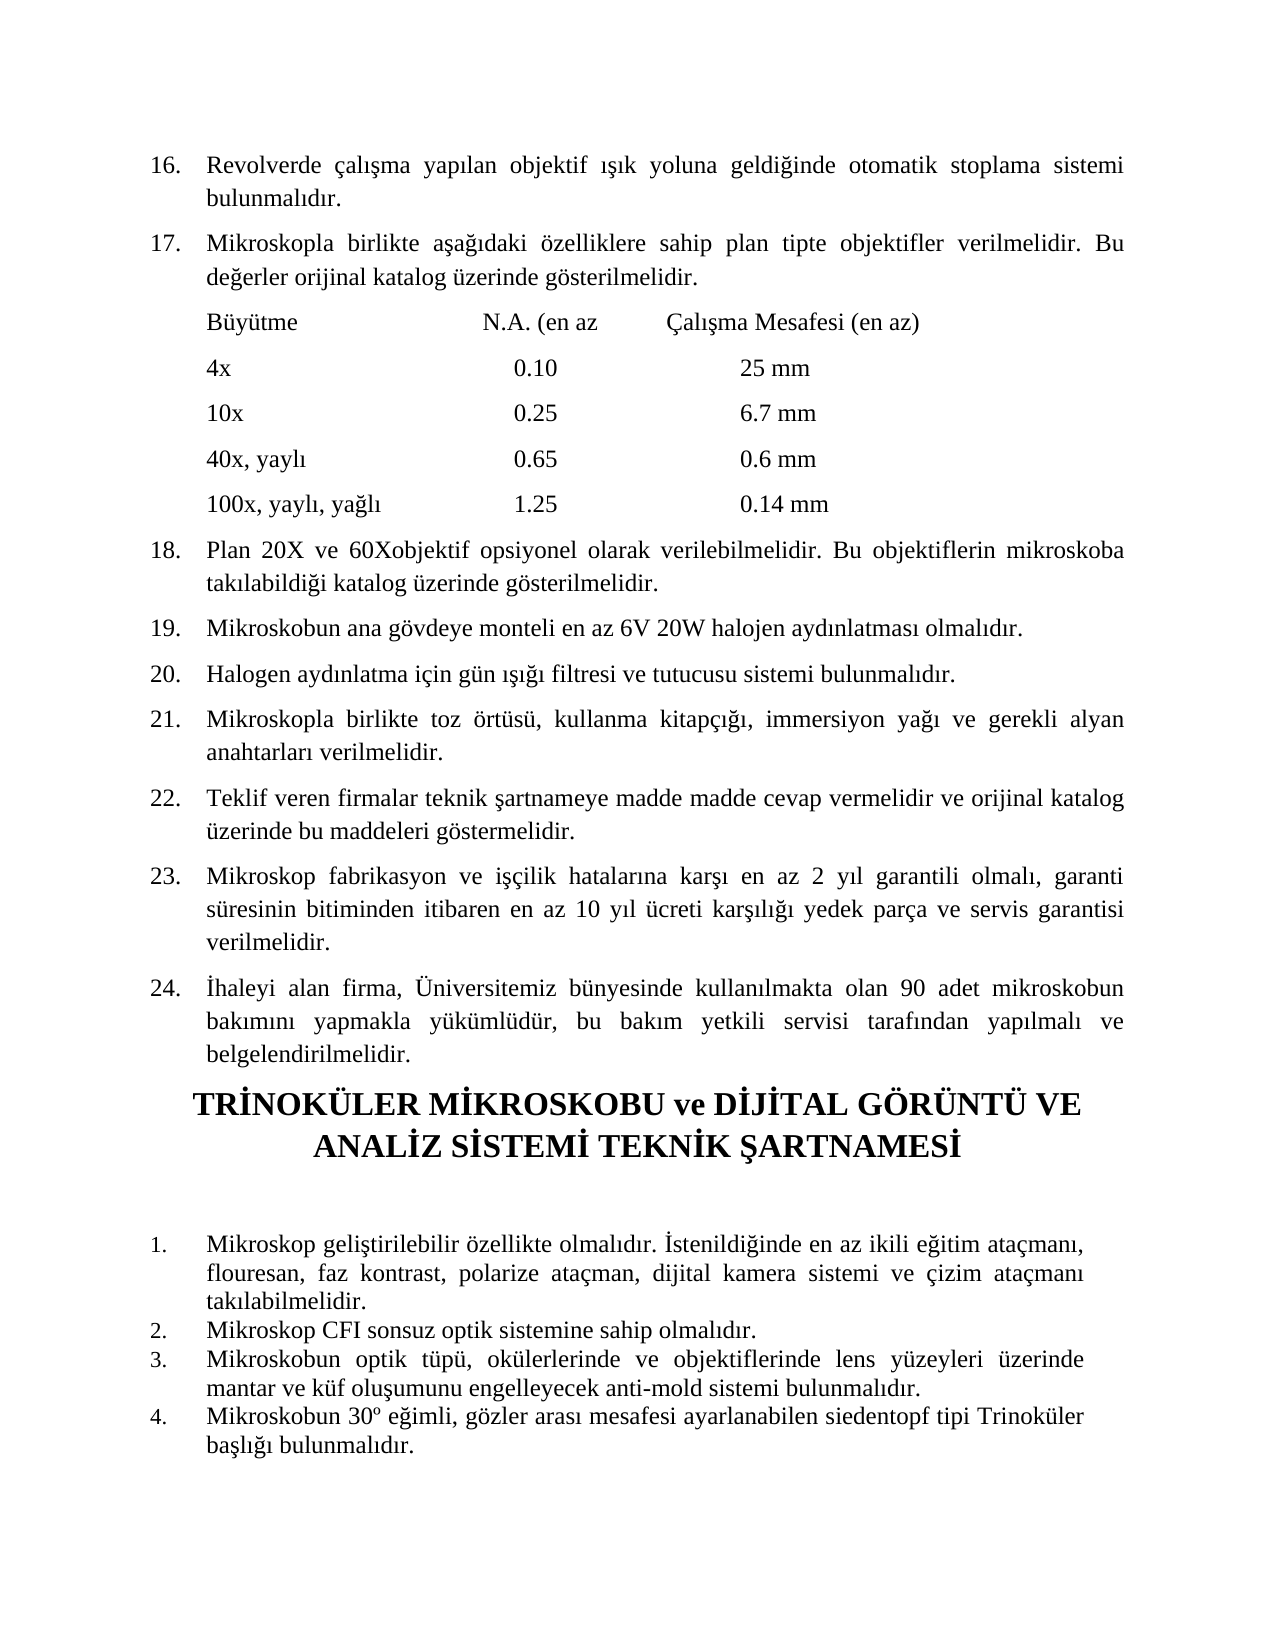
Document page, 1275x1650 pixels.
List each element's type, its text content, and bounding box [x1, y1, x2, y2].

list Teklif veren firmalar teknik şartnameye madde madde cevap vermelidir ve orijinal katalog üzerinde bu maddeleri göstermelidir. [150, 783, 1125, 844]
text 4x 0.10 25 mm [206, 353, 1125, 381]
list Mikroskop geliştirilebilir özellikte olmalıdır. İstenildiğinde en az ikili eğitim ataçmanı, flouresan, faz kontrast, polarize ataçman, dijital kamera sistemi ve çizim ataçmanı takılabilmelidir. [150, 1229, 1085, 1315]
list Mikroskopla birlikte toz örtüsü, kullanma kitapçığı, immersiyon yağı ve gerekli alyan anahtarları verilmelidir. [150, 704, 1125, 766]
list Halogen aydınlatma için gün ışığı filtresi ve tutucusu sistemi bulunmalıdır. [150, 659, 1125, 687]
text 40x, yaylı 0.65 0.6 mm [206, 444, 1125, 472]
list İhaleyi alan firma, Üniversitemiz bünyesinde kullanılmakta olan 90 adet mikroskobun bakımını yapmakla yükümlüdür, bu bakım yetkili servisi tarafından yapılmalı ve belgelendirilmelidir. [150, 973, 1125, 1068]
text Büyütme N.A. (en az Çalışma Mesafesi (en az) [206, 307, 1125, 336]
text 100x, yaylı, yağlı 1.25 0.14 mm [206, 489, 1125, 518]
list Revolverde çalışma yapılan objektif ışık yoluna geldiğinde otomatik stoplama sistemi bulunmalıdır. [150, 150, 1125, 212]
list Mikroskobun optik tüpü, okülerlerinde ve objektiflerinde lens yüzeyleri üzerinde mantar ve küf oluşumunu engelleyecek anti-mold sistemi bulunmalıdır. [150, 1344, 1085, 1401]
list Mikroskobun 30º eğimli, gözler arası mesafesi ayarlanabilen siedentopf tipi Trinoküler başlığı bulunmalıdır. [150, 1401, 1085, 1459]
list Mikroskopla birlikte aşağıdaki özelliklere sahip plan tipte objektifler verilmelidir. Bu değerler orijinal katalog üzerinde gösterilmelidir. [150, 228, 1125, 290]
list Mikroskop CFI sonsuz optik sistemine sahip olmalıdır. [150, 1315, 1085, 1344]
list Mikroskop fabrikasyon ve işçilik hatalarına karşı en az 2 yıl garantili olmalı, garanti süresinin bitiminden itibaren en az 10 yıl ücreti karşılığı yedek parça ve servis garantisi verilmelidir. [150, 861, 1125, 956]
list Mikroskobun ana gövdeye monteli en az 6V 20W halojen aydınlatması olmalıdır. [150, 613, 1125, 642]
list Plan 20X ve 60Xobjektif opsiyonel olarak verilebilmelidir. Bu objektiflerin mikroskoba takılabildiği katalog üzerinde gösterilmelidir. [150, 535, 1125, 596]
text TRİNOKÜLER MİKROSKOBU ve DİJİTAL GÖRÜNTÜ VE ANALİZ SİSTEMİ TEKNİK ŞARTNAMESİ [150, 1084, 1125, 1164]
text 10x 0.25 6.7 mm [206, 398, 1125, 427]
